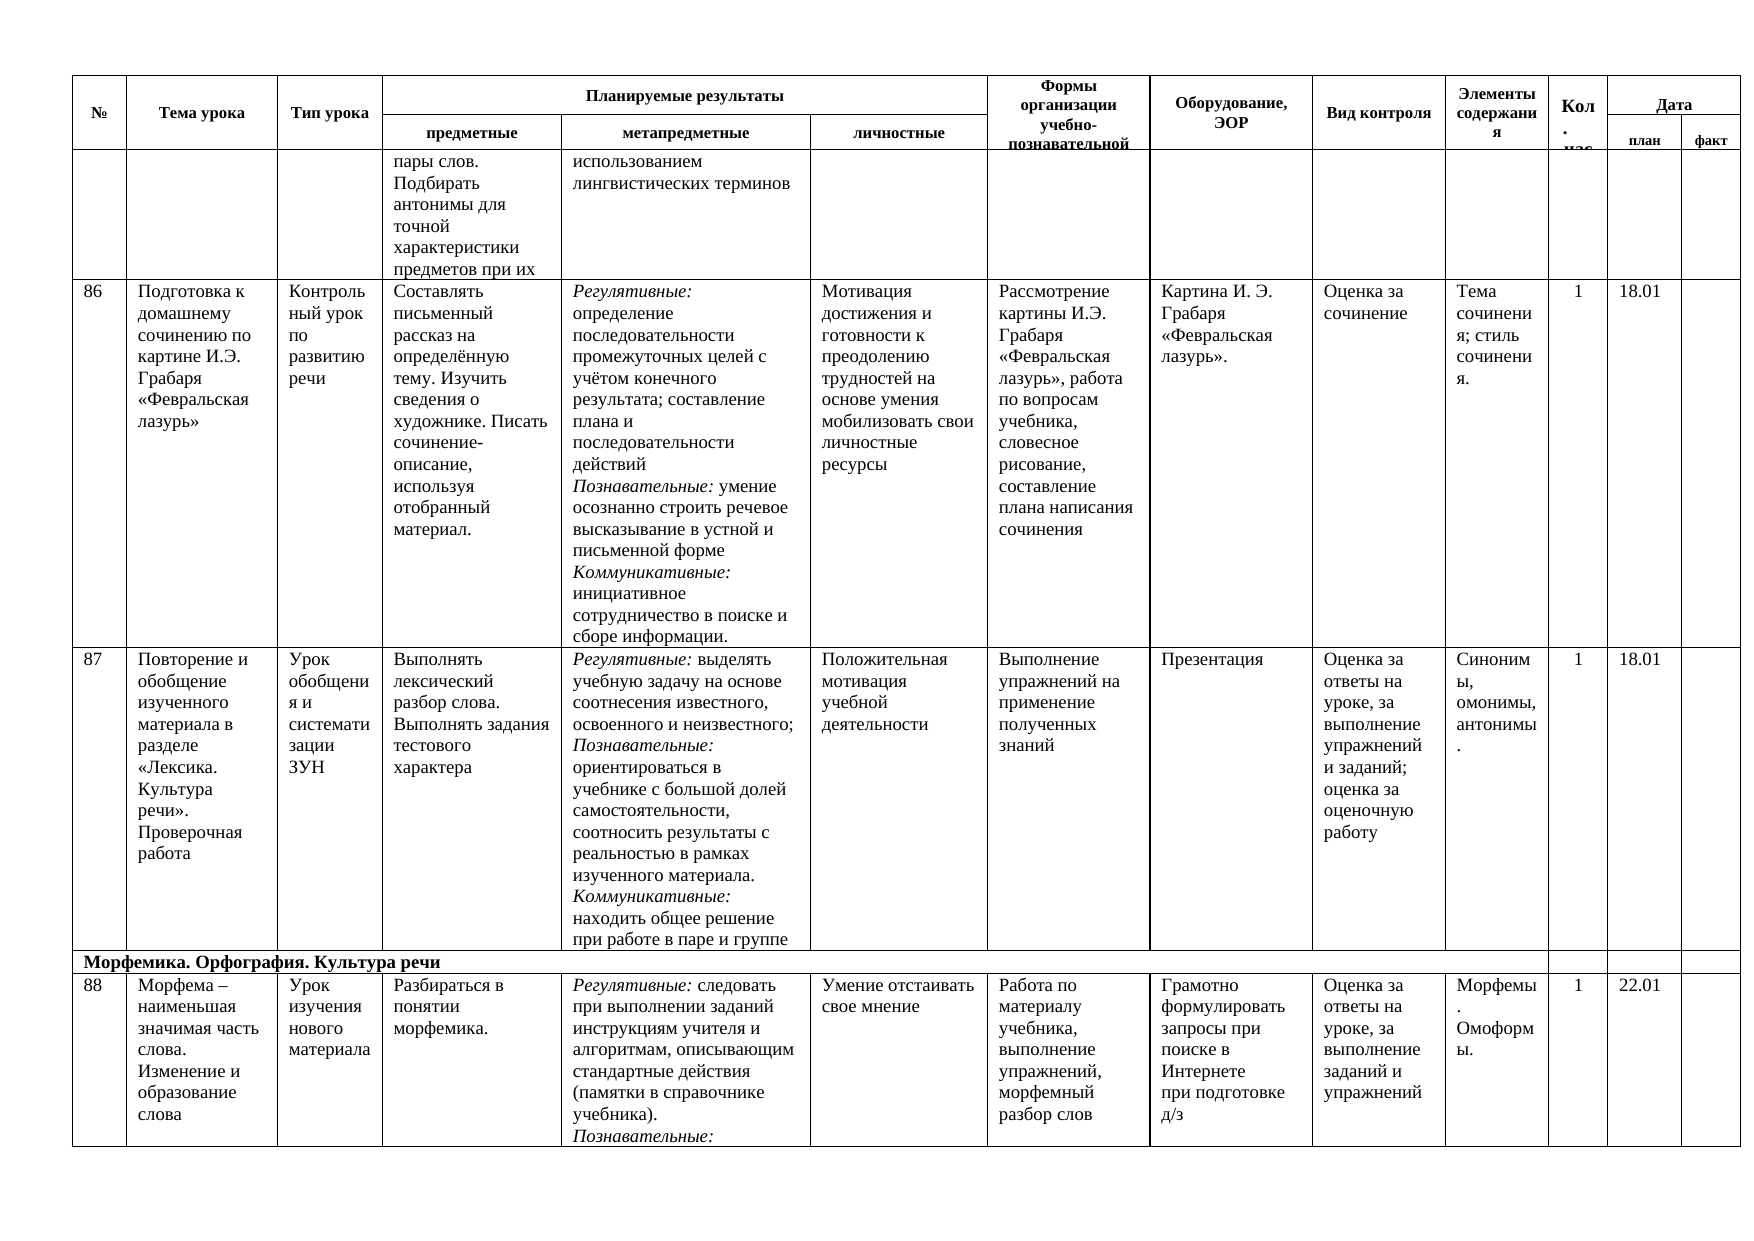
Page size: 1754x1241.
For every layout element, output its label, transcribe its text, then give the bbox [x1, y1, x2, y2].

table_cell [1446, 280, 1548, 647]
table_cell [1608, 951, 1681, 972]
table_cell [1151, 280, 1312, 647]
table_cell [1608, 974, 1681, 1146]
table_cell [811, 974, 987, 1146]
table_header Элементы содержания [1446, 76, 1548, 149]
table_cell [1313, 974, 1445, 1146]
table_cell метапредметные [562, 115, 810, 149]
table_cell факт [1682, 115, 1740, 149]
table_header Оборудование, ЭОР [1151, 76, 1312, 149]
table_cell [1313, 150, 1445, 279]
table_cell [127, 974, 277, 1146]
table_cell план [1608, 115, 1681, 149]
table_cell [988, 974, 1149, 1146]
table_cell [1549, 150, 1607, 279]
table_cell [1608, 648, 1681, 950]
table_cell личностные [811, 115, 987, 149]
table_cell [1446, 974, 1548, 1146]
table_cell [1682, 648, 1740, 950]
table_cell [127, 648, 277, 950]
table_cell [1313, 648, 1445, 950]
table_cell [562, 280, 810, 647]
table_header Кол. часов [1549, 76, 1607, 149]
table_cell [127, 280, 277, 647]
table_header Планируемые результаты [383, 76, 987, 114]
table_header Тема урока [127, 76, 277, 149]
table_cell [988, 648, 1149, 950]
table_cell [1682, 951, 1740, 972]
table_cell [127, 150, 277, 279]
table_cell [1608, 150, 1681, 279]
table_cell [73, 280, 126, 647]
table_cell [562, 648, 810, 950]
table_cell предметные [383, 115, 561, 149]
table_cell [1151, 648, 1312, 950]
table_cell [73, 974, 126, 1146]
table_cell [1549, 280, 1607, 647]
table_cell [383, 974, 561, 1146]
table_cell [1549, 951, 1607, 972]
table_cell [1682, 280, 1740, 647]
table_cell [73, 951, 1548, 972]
table_header Формы организации учебно-познавательной деятельности [988, 76, 1149, 149]
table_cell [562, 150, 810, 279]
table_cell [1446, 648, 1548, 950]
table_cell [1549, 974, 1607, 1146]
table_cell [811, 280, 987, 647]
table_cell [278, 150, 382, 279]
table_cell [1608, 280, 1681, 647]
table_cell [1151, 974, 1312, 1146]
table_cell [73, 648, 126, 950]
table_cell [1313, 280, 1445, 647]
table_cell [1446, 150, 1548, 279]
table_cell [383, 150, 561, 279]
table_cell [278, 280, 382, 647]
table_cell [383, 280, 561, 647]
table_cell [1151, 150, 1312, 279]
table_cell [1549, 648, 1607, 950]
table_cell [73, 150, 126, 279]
table_header Вид контроля [1313, 76, 1445, 149]
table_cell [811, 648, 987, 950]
table_header № [73, 76, 126, 149]
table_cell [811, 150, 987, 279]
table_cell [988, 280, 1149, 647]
table_header Дата [1608, 76, 1740, 114]
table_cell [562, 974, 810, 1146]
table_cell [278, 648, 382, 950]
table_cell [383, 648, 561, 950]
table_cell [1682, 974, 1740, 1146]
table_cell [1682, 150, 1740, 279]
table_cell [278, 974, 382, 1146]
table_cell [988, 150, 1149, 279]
table_header Тип урока [278, 76, 382, 149]
